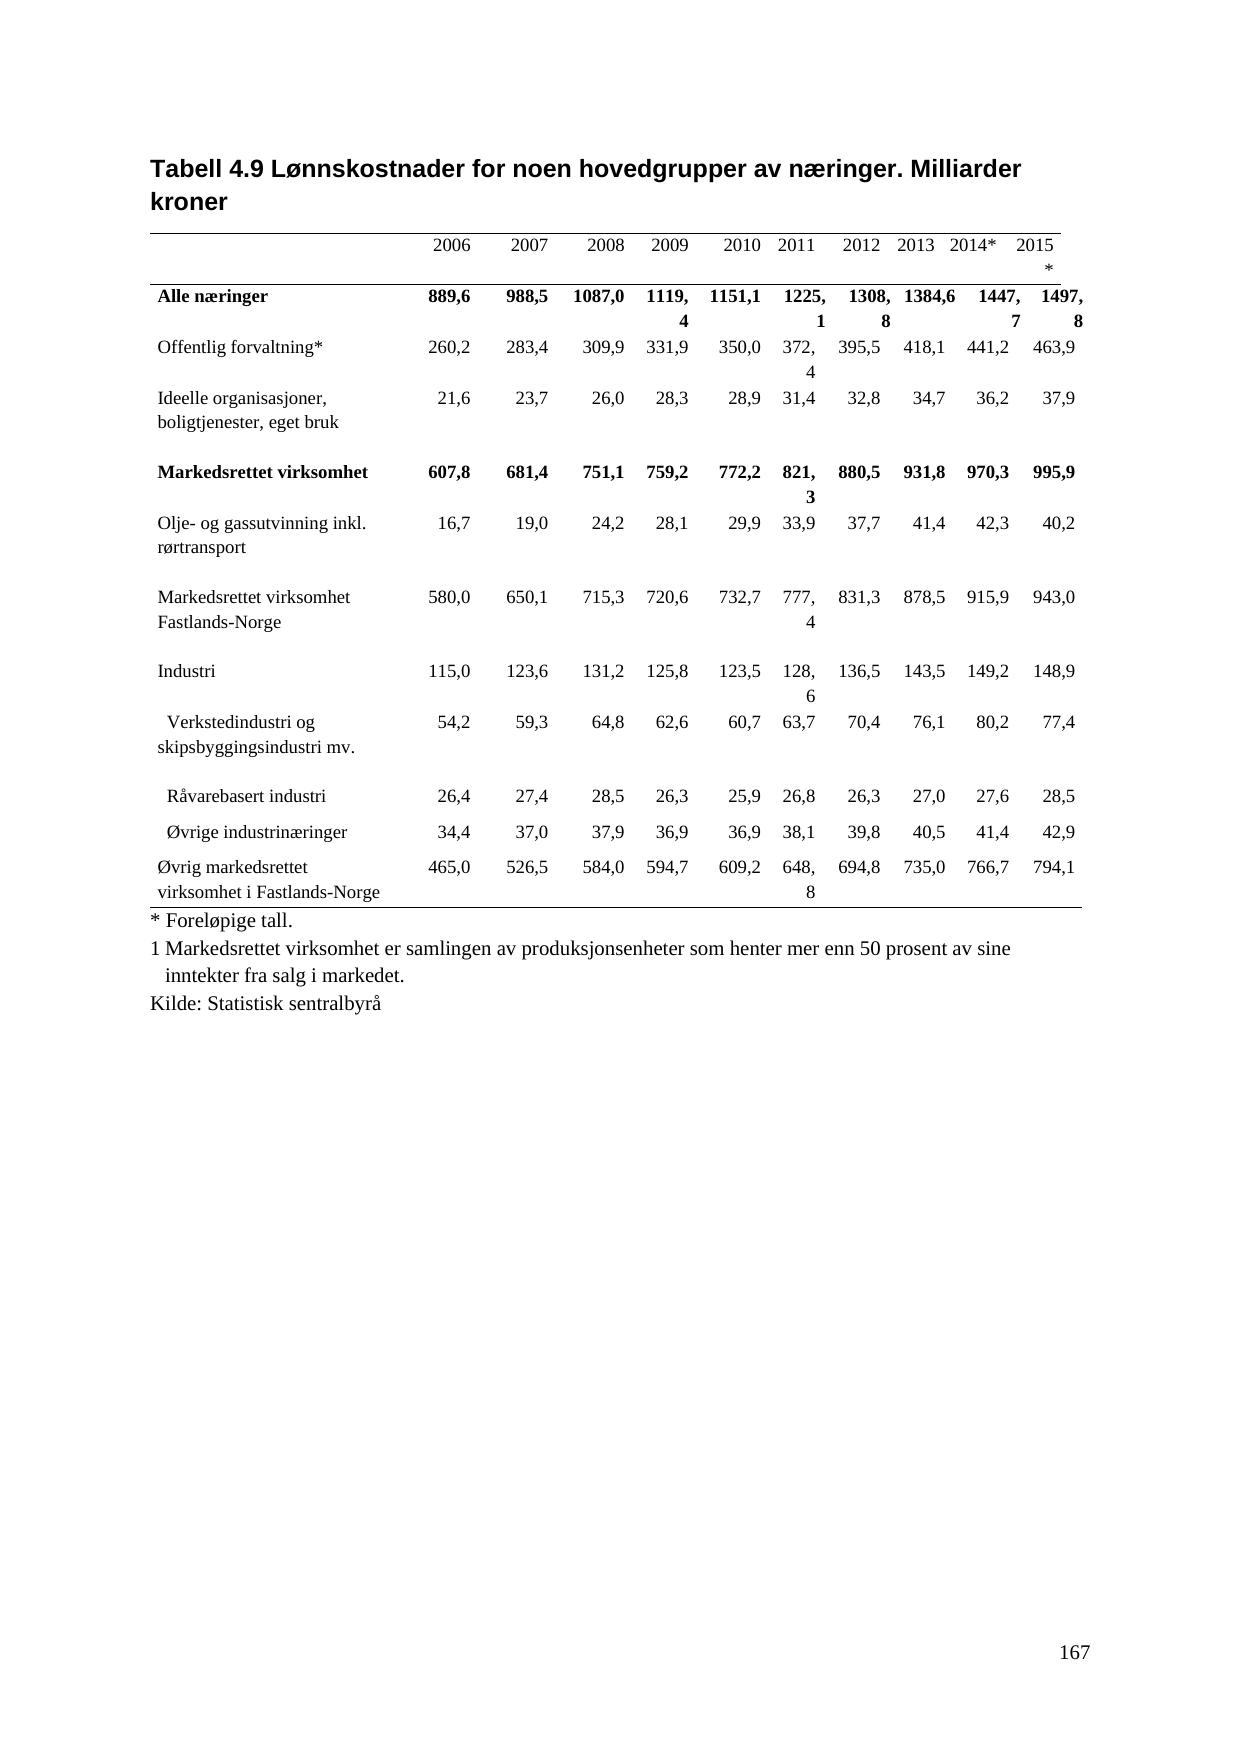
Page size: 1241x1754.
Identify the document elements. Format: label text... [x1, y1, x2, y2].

list Markedsrettet virksomhet er samlingen av produksjonsenheter som henter mer enn 50 prosent av sine inntekter fra salg i markedet. [150, 935, 1090, 987]
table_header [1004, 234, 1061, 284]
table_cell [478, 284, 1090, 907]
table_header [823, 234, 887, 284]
text * Foreløpige tall. [150, 908, 1090, 932]
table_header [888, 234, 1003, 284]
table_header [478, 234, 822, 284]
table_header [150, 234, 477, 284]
text Tabell 4.9 Lønnskostnader for noen hovedgrupper av næringer. Milliarder kroner [150, 154, 1090, 216]
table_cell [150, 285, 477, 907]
text Kilde: Statistisk sentralbyrå [150, 991, 1090, 1015]
